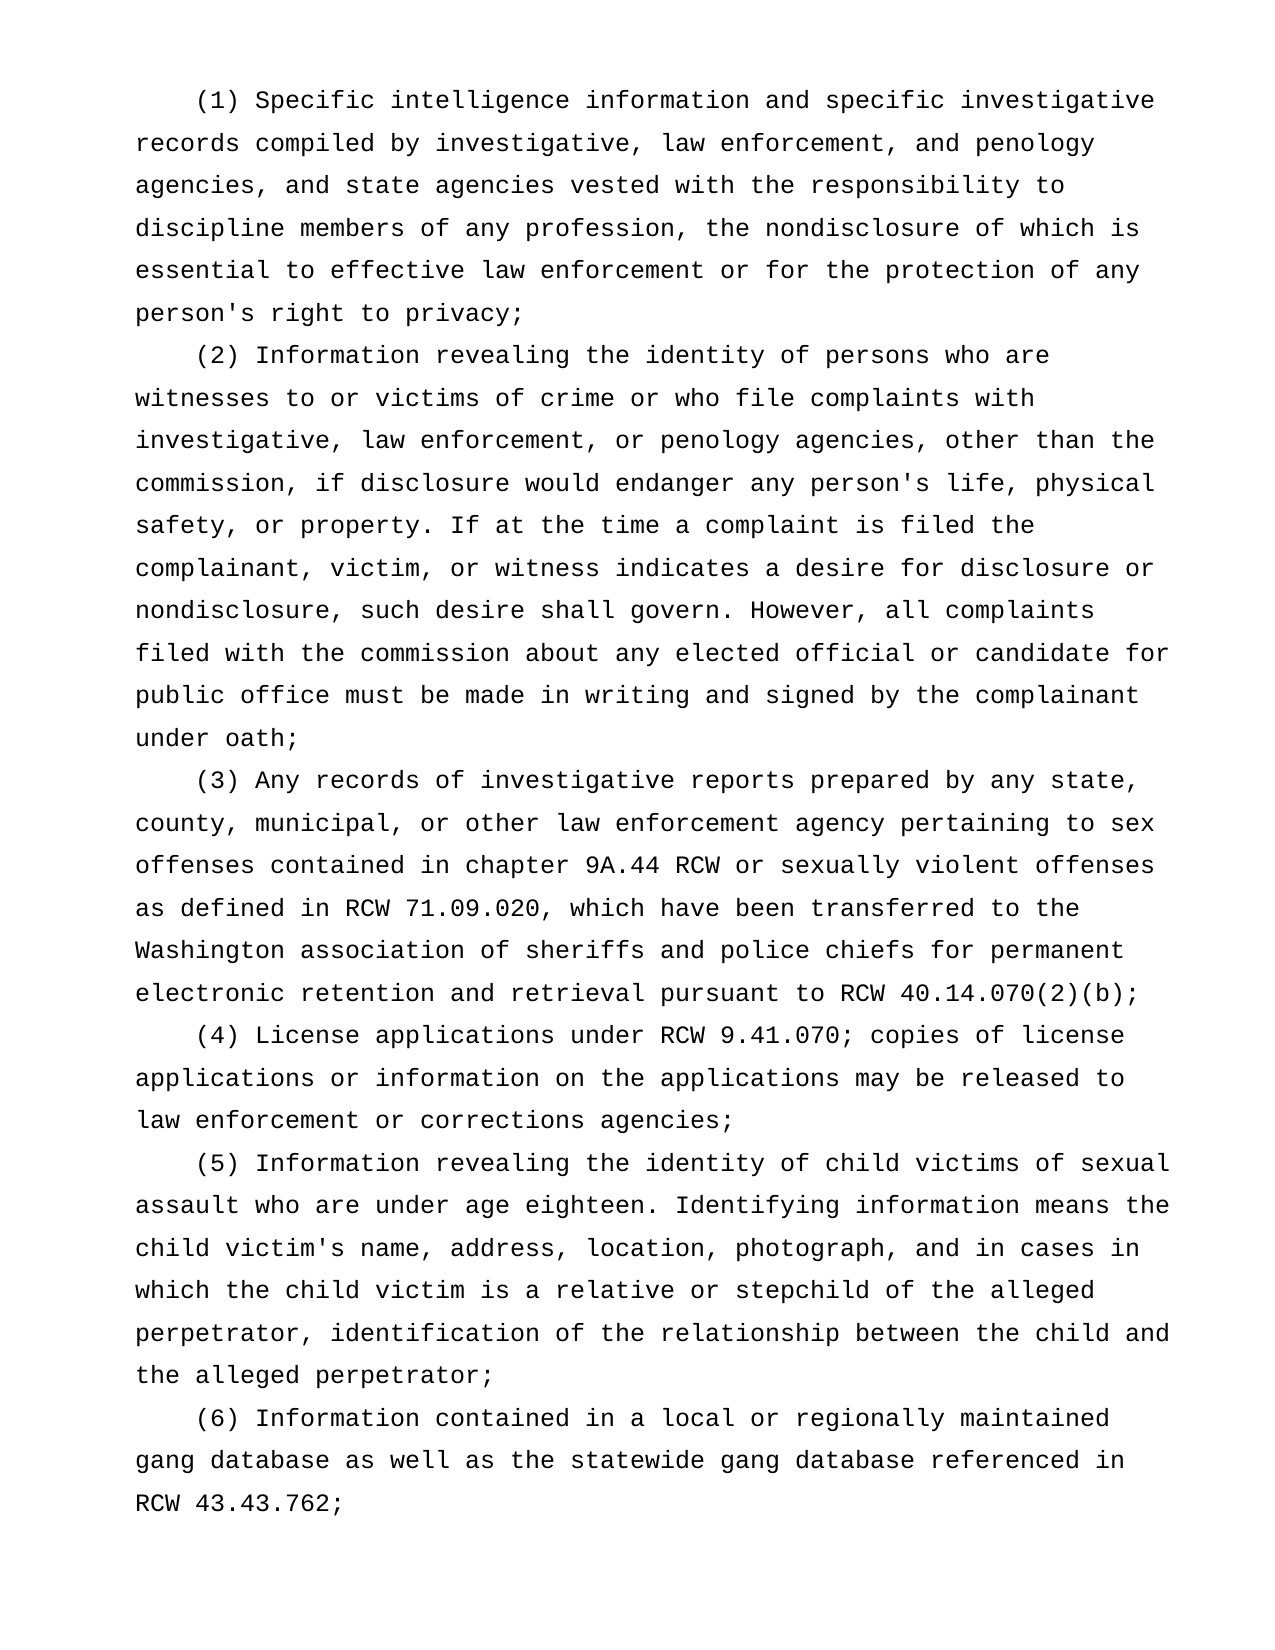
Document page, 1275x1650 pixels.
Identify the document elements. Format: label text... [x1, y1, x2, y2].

text (5) Information revealing the identity of child victims of sexual assault who are under age eighteen. Identifying information means the child victim's name, address, location, photograph, and in cases in which the child victim is a relative or stepchild of the alleged perpetrator, identification of the relationship between the child and the alleged perpetrator; [135, 1137, 1170, 1392]
text (4) License applications under RCW 9.41.070; copies of license applications or information on the applications may be released to law enforcement or corrections agencies; [135, 1010, 1170, 1137]
text (2) Information revealing the identity of persons who are witnesses to or victims of crime or who file complaints with investigative, law enforcement, or penology agencies, other than the commission, if disclosure would endanger any person's life, physical safety, or property. If at the time a complaint is filed the complainant, victim, or witness indicates a desire for disclosure or nondisclosure, such desire shall govern. However, all complaints filed with the commission about any elected official or candidate for public office must be made in writing and signed by the complainant under oath; [135, 330, 1170, 755]
text (3) Any records of investigative reports prepared by any state, county, municipal, or other law enforcement agency pertaining to sex offenses contained in chapter 9A.44 RCW or sexually violent offenses as defined in RCW 71.09.020, which have been transferred to the Washington association of sheriffs and police chiefs for permanent electronic retention and retrieval pursuant to RCW 40.14.070(2)(b); [135, 755, 1170, 1010]
text (1) Specific intelligence information and specific investigative records compiled by investigative, law enforcement, and penology agencies, and state agencies vested with the responsibility to discipline members of any profession, the nondisclosure of which is essential to effective law enforcement or for the protection of any person's right to privacy; [135, 75, 1170, 330]
text (6) Information contained in a local or regionally maintained gang database as well as the statewide gang database referenced in RCW 43.43.762; [135, 1392, 1170, 1520]
